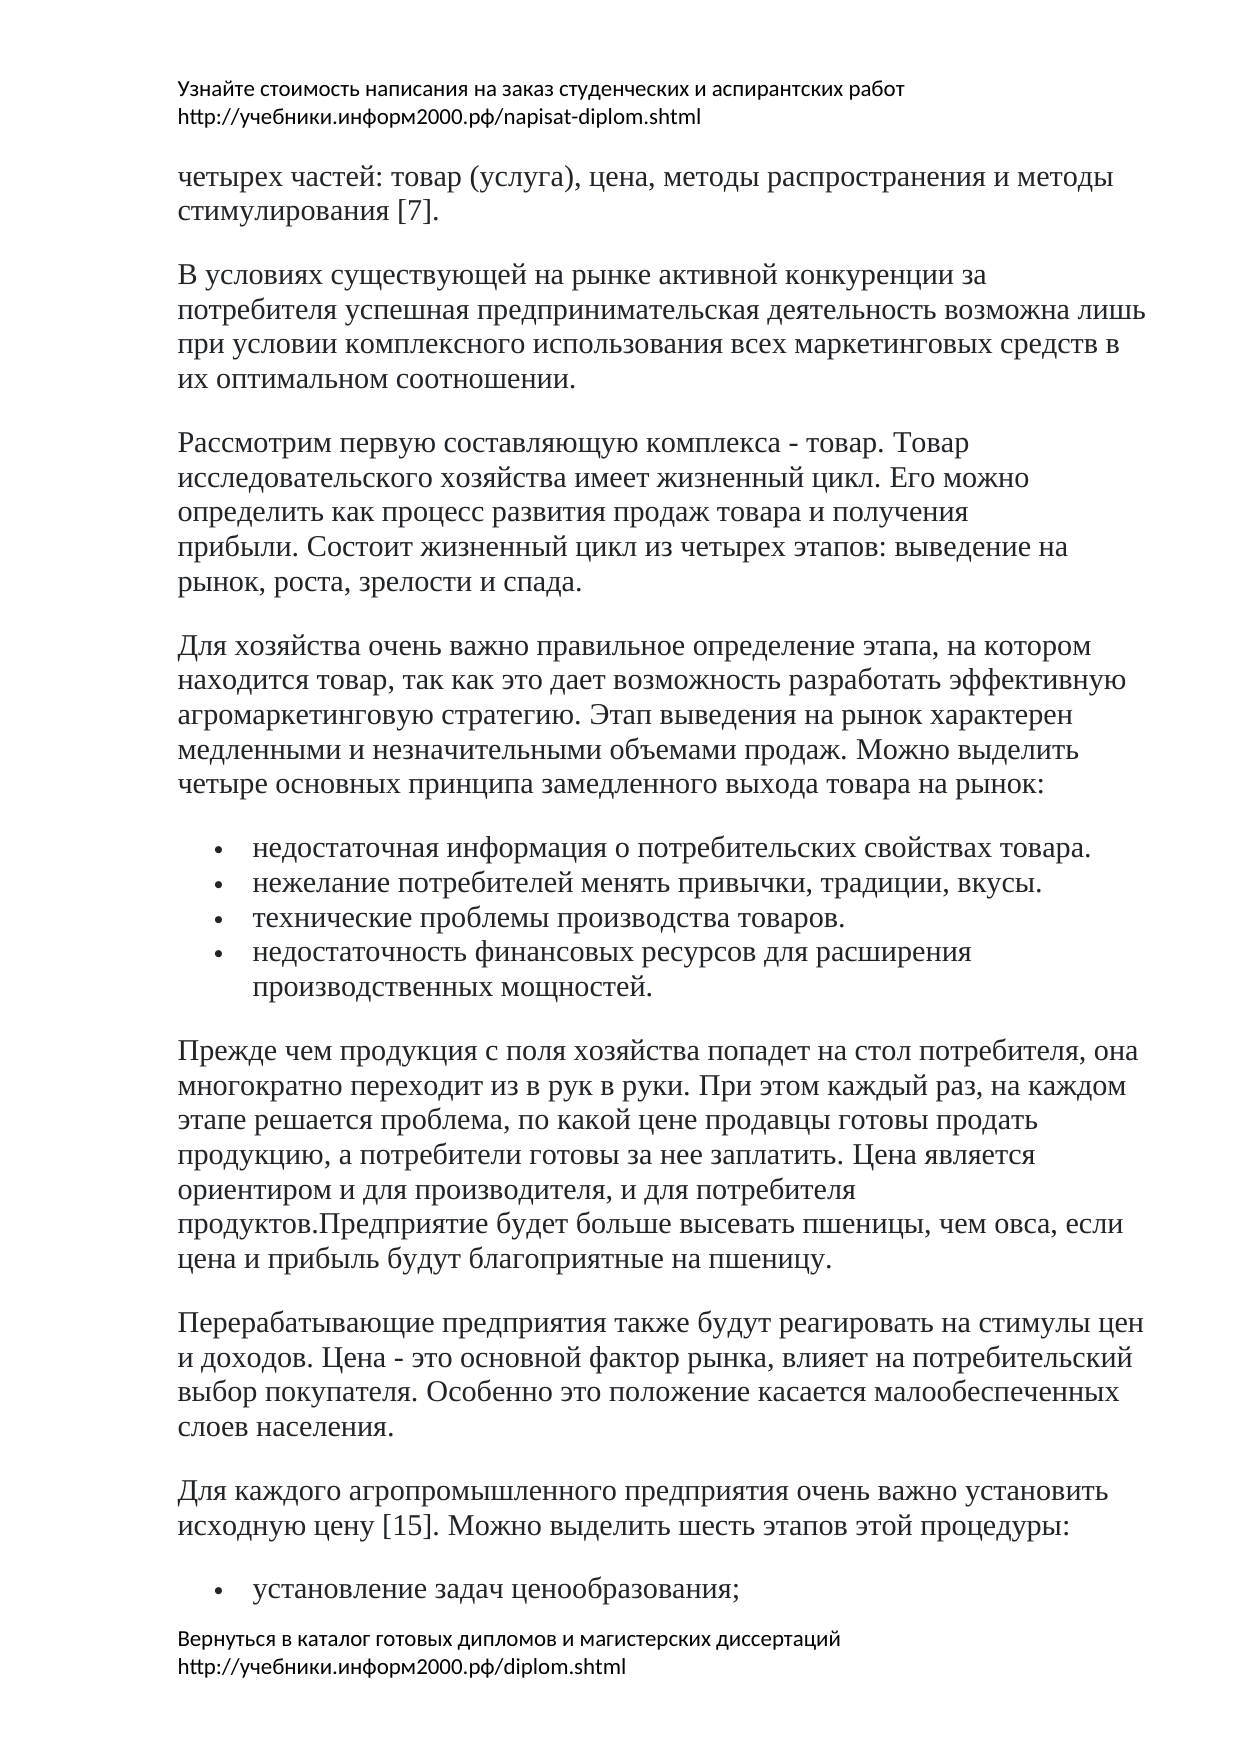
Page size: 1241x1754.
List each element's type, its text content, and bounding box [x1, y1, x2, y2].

text Рассмотрим первую составляющую комплекса - товар. Товар исследовательского хозяйства имеет жизненный цикл. Его можно определить как процесс развития продаж товара и получения прибыли. Состоит жизненный цикл из четырех этапов: выведение на рынок, роста, зрелости и спада. [177, 424, 1152, 598]
list недостаточность финансовых ресурсов для расширения производственных мощностей. [215, 933, 1152, 1003]
text Прежде чем продукция с поля хозяйства попадет на стол потребителя, она многократно переходит из в рук в руки. При этом каждый раз, на каждом этапе решается проблема, по какой цене продавцы готовы продать продукцию, а потребители готовы за нее заплатить. Цена является ориентиром и для производителя, и для потребителя продуктов.Предприятие будет больше высевать пшеницы, чем овса, если цена и прибыль будут благоприятные на пшеницу. [177, 1032, 1152, 1275]
text Перерабатывающие предприятия также будут реагировать на стимулы цен и доходов. Цена - это основной фактор рынка, влияет на потребительский выбор покупателя. Особенно это положение касается малообеспеченных слоев населения. [177, 1304, 1152, 1443]
text Для каждого агропромышленного предприятия очень важно установить исходную цену [15]. Можно выделить шесть этапов этой процедуры: [177, 1472, 1152, 1541]
list установление задач ценообразования; [215, 1571, 1152, 1605]
list недостаточная информация о потребительских свойствах товара. [215, 829, 1152, 864]
list технические проблемы производства товаров. [215, 899, 1152, 933]
list нежелание потребителей менять привычки, традиции, вкусы. [215, 864, 1152, 899]
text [177, 158, 1152, 227]
text Для хозяйства очень важно правильное определение этапа, на котором находится товар, так как это дает возможность разработать эффективную агромаркетинговую стратегию. Этап выведения на рынок характерен медленными и незначительными объемами продаж. Можно выделить четыре основных принципа замедленного выхода товара на рынок: [177, 627, 1152, 800]
text В условиях существующей на рынке активной конкуренции за потребителя успешная предпринимательская деятельность возможна лишь при условии комплексного использования всех маркетинговых средств в их оптимальном соотношении. [177, 256, 1152, 395]
